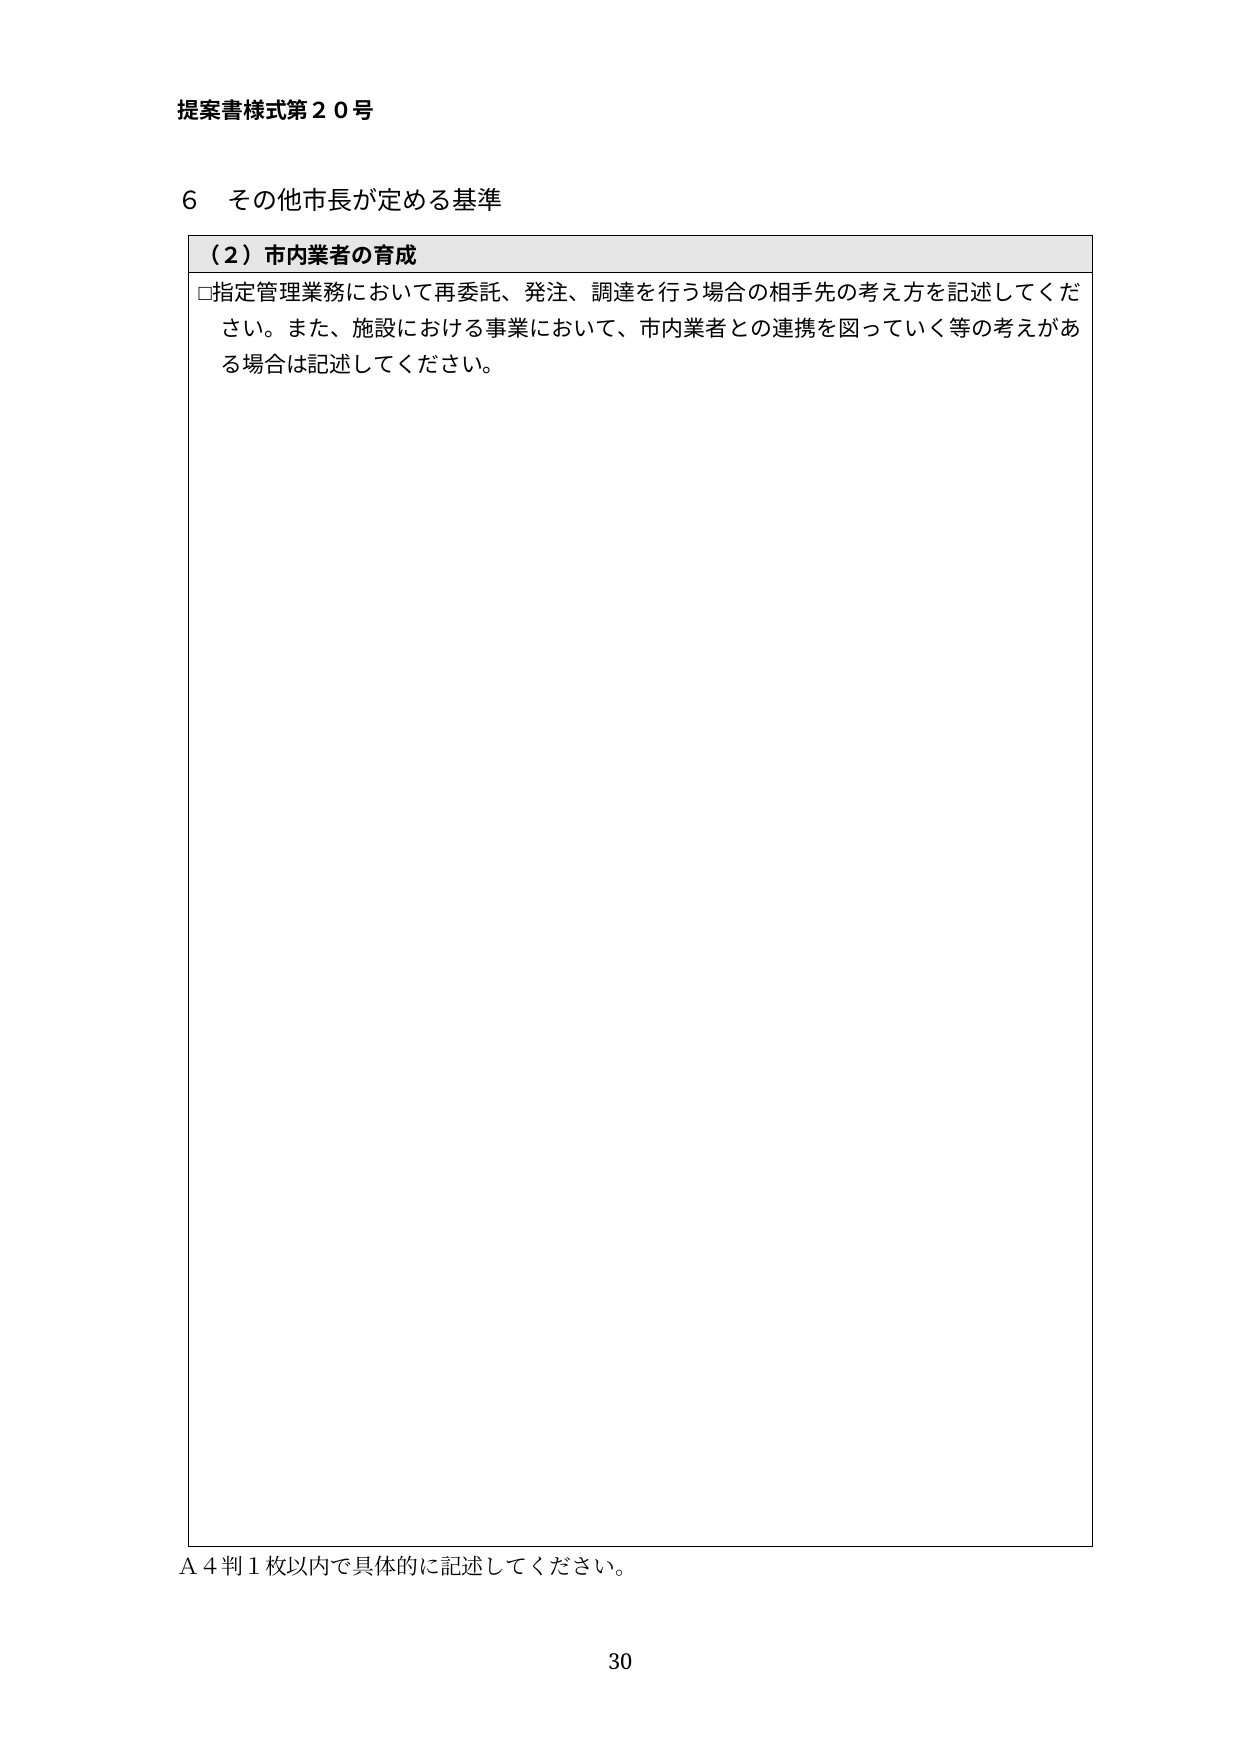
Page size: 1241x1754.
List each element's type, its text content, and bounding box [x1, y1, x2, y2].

text Ａ４判１枚以内で具体的に記述してください。 [177, 1547, 1063, 1583]
table_header （２）市内業者の育成 [189, 236, 1092, 272]
table_cell □指定管理業務において再委託、発注、調達を行う場合の相手先の考え方を記述してください。また、施設における事業において、市内業者との連携を図っていく等の考えがある場合は記述してください。 [189, 273, 1092, 1546]
subtitle 提案書様式第２０号 [177, 91, 1063, 127]
text ６ その他市長が定める基準 [177, 163, 1063, 235]
